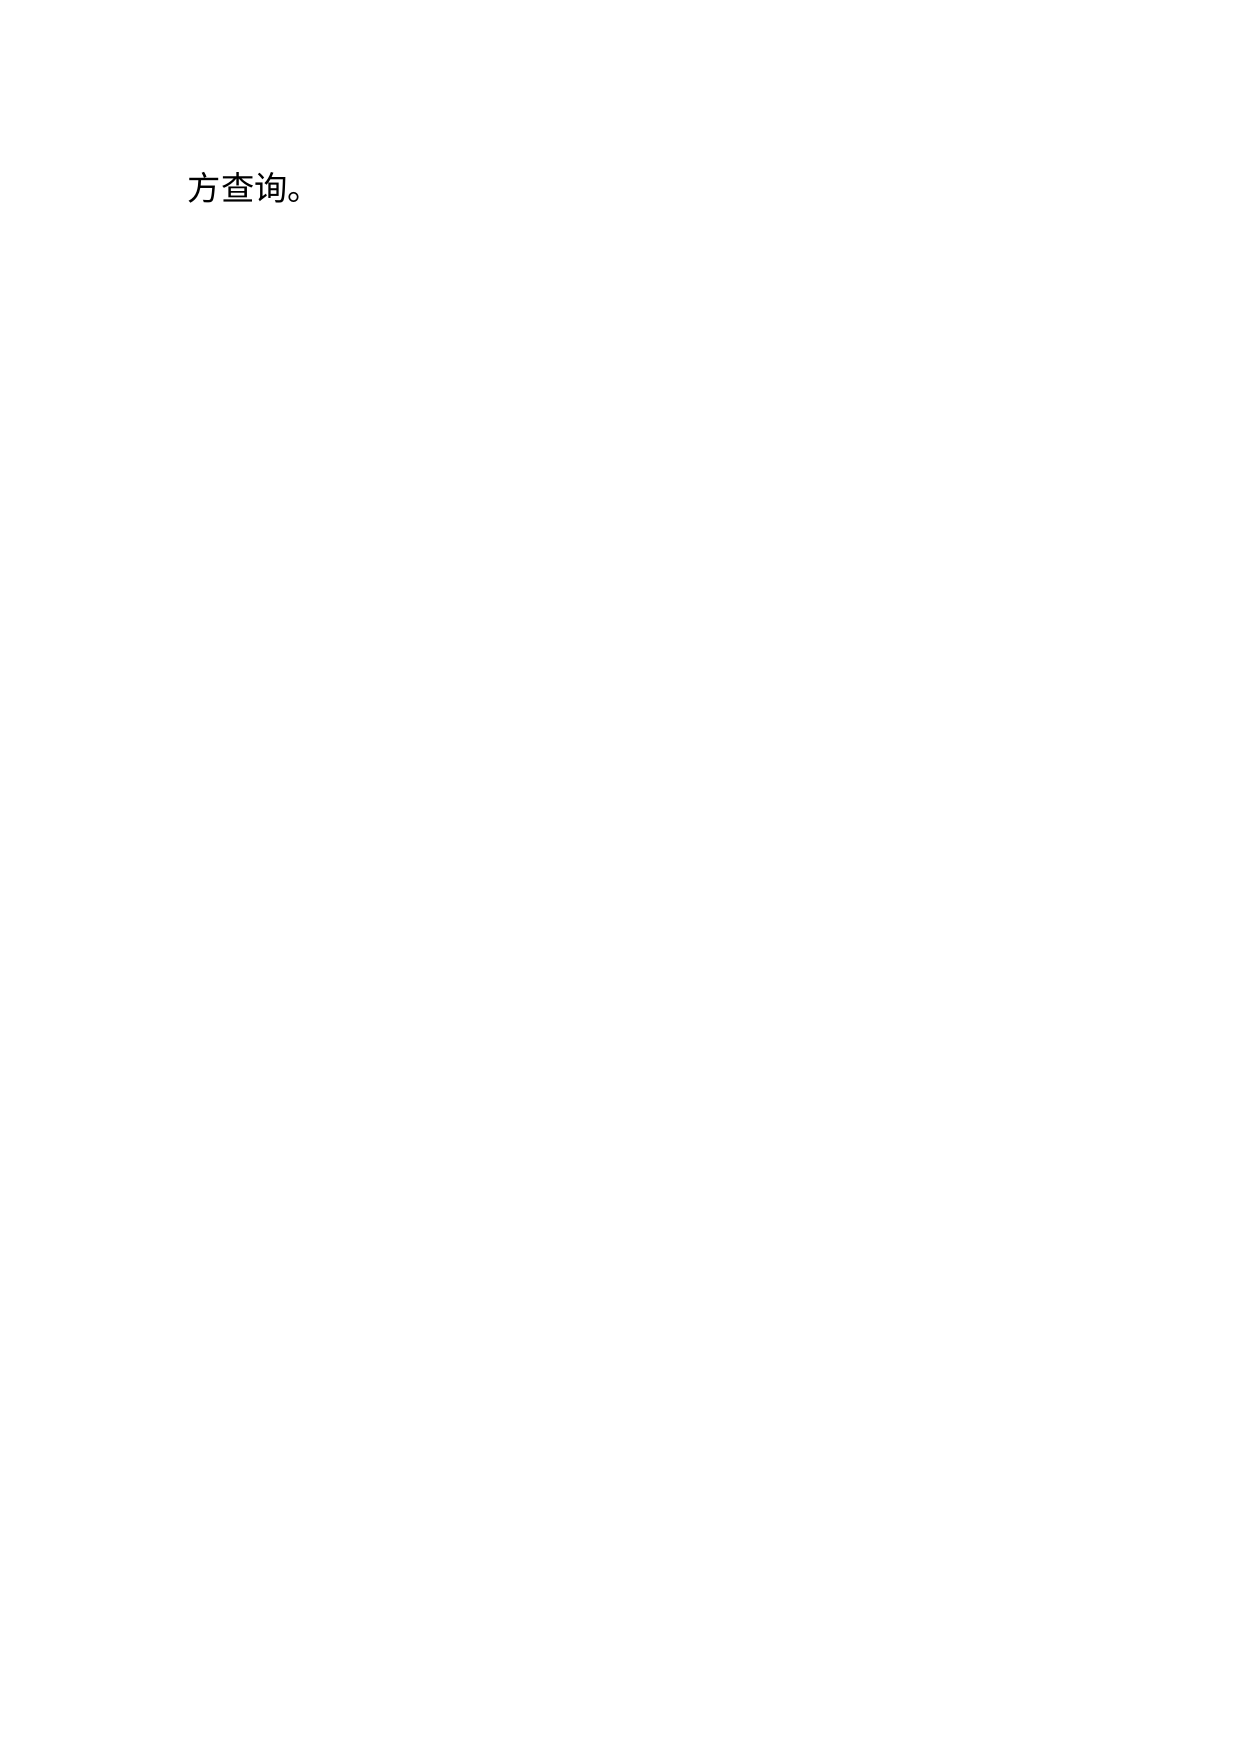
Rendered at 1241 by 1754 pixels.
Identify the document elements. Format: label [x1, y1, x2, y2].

text [187, 162, 1053, 210]
